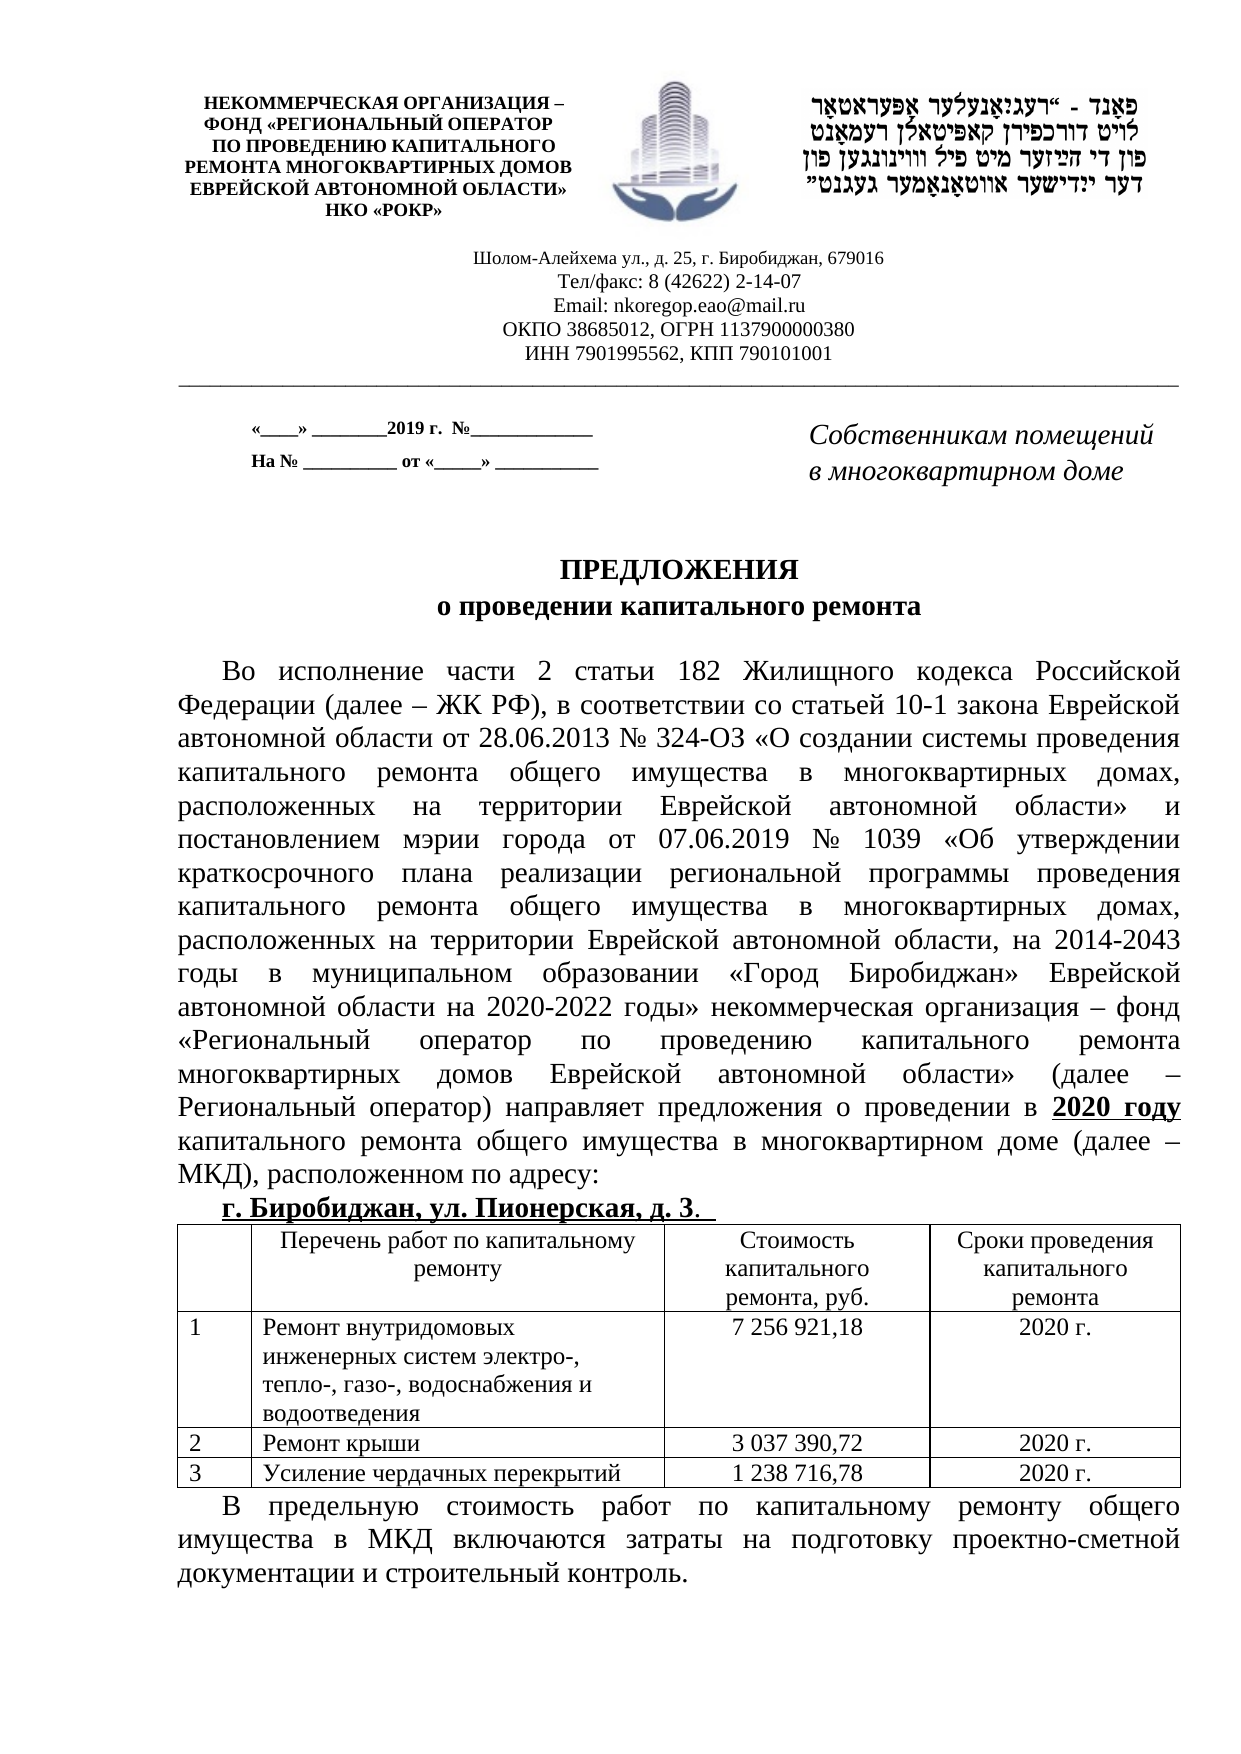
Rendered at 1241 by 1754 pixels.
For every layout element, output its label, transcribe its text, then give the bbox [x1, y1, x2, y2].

table_header Сроки проведения капитального ремонта [931, 1225, 1180, 1311]
picture [801, 88, 1148, 199]
table_cell 2020 г. [931, 1458, 1180, 1487]
picture [597, 45, 750, 248]
table_cell 7 256 921,18 [665, 1312, 929, 1427]
table_cell Усиление чердачных перекрытий [252, 1458, 664, 1487]
table_cell 3 037 390,72 [665, 1428, 929, 1457]
table_cell 2020 г. [931, 1312, 1180, 1427]
table_cell Ремонт крыши [252, 1428, 664, 1457]
table_header Собственникам помещений в многоквартирном доме [798, 417, 1181, 516]
text о проведении капитального ремонта [177, 588, 1181, 622]
text г. Биробиджан, ул. Пионерская, д. 3. [177, 1190, 1181, 1224]
text ПРЕДЛОЖЕНИЯ [177, 552, 1181, 586]
text В предельную стоимость работ по капитальному ремонту общего имущества в МКД включаются затраты на подготовку проектно-сметной документации и строительный контроль. [177, 1488, 1181, 1588]
table_header Стоимость капитального ремонта, руб. [665, 1225, 929, 1311]
table_cell Ремонт внутридомовых инженерных систем электро-, тепло-, газо-, водоснабжения и водоотведения [252, 1312, 664, 1427]
table_header [178, 1225, 251, 1311]
table_cell 1 238 716,78 [665, 1458, 929, 1487]
table_cell 1 [178, 1312, 251, 1427]
table_cell 2020 г. [931, 1428, 1180, 1457]
table_header «____» ________2019 г. №_____________ На № __________ от «_____» ___________ [177, 417, 797, 516]
table_header Перечень работ по капитальному ремонту [252, 1225, 664, 1311]
text Во исполнение части 2 статьи 182 Жилищного кодекса Российской Федерации (далее – ЖК РФ), в соответствии со статьей 10-1 закона Еврейской автономной области от 28.06.2013 № 324-ОЗ «О создании системы проведения капитального ремонта общего имущества в многоквартирных домах, расположенных на территории Еврейской автономной области» и постановлением мэрии города от 07.06.2019 № 1039 «Об утверждении краткосрочного плана реализации региональной программы проведения капитального ремонта общего имущества в многоквартирных домах, расположенных на территории Еврейской автономной области, на 2014-2043 годы в муниципальном образовании «Город Биробиджан» Еврейской автономной области на 2020-2022 годы» некоммерческая организация – фонд «Региональный оператор по проведению капитального ремонта многоквартирных домов Еврейской автономной области» (далее – Региональный оператор) направляет предложения о проведении в 2020 году капитального ремонта общего имущества в многоквартирном доме (далее – МКД), расположенном по адресу: [177, 653, 1181, 1190]
table_cell 2 [178, 1428, 251, 1457]
table_cell 3 [178, 1458, 251, 1487]
